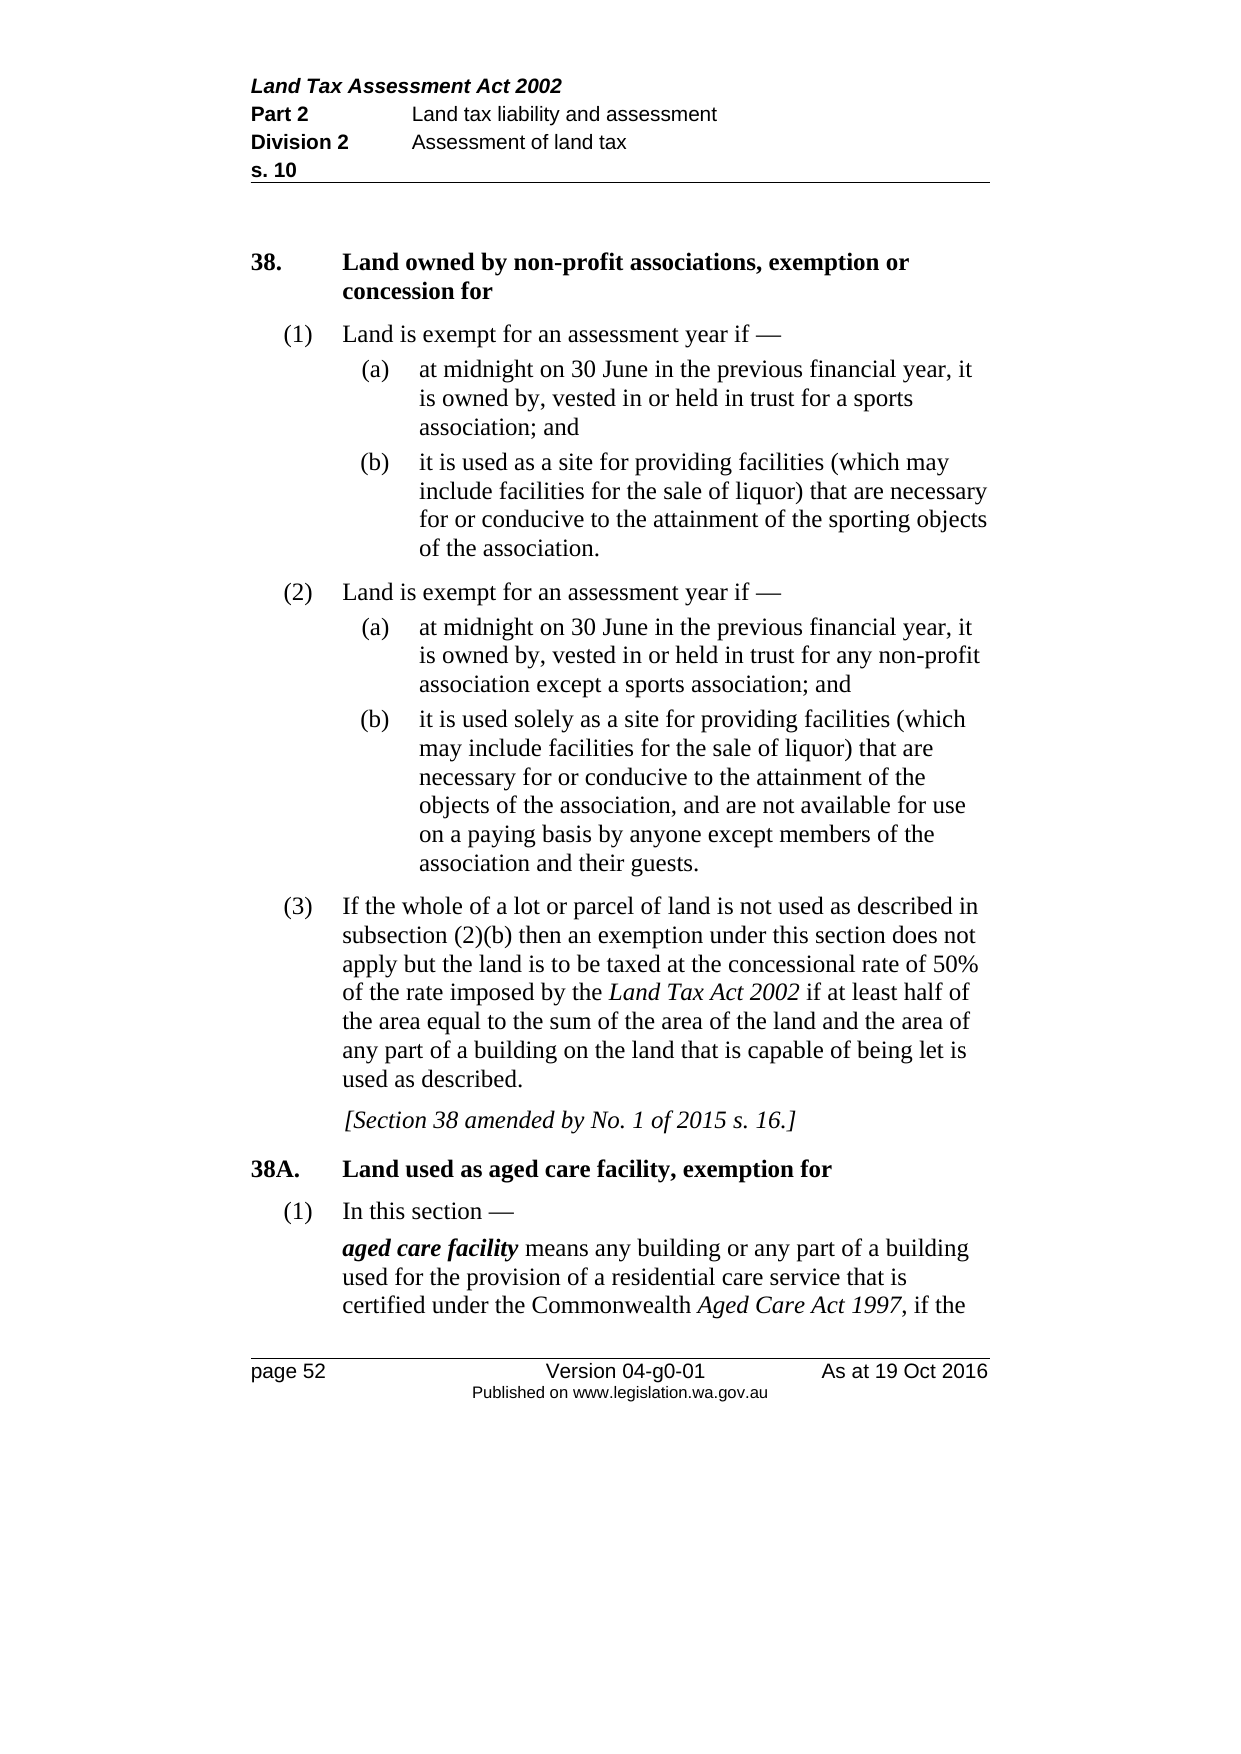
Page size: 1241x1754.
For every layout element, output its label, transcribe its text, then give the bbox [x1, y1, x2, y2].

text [251, 1233, 990, 1319]
text [Section 38 amended by No. 1 of 2015 s. 16.] [251, 1105, 990, 1134]
text (3) If the whole of a lot or parcel of land is not used as described in subsection (2)(b) then an exemption under this section does not apply but the land is to be taxed at the concessional rate of 50% of the rate imposed by the Land Tax Act 2002 if at least half of the area equal to the sum of the area of the land and the area of any part of a building on the land that is capable of being let is used as described. [251, 891, 990, 1092]
text (1) In this section — [251, 1196, 990, 1224]
text (b) it is used solely as a site for providing facilities (which may include facilities for the sale of liquor) that are necessary for or conducive to the attainment of the objects of the association, and are not available for use on a paying basis by anyone except members of the association and their guests. [251, 704, 990, 877]
subtitle 38A. Land used as aged care facility, exemption for [251, 1154, 990, 1183]
text (a) at midnight on 30 June in the previous financial year, it is owned by, vested in or held in trust for a sports association; and [251, 354, 990, 441]
text (1) Land is exempt for an assessment year if — [251, 319, 990, 348]
text (2) Land is exempt for an assessment year if — [251, 577, 990, 605]
text (b) it is used as a site for providing facilities (which may include facilities for the sale of liquor) that are necessary for or conducive to the attainment of the sporting objects of the association. [251, 447, 990, 562]
text (a) at midnight on 30 June in the previous financial year, it is owned by, vested in or held in trust for any non-profit association except a sports association; and [251, 612, 990, 698]
subtitle 38. Land owned by non-profit associations, exemption or concession for [251, 247, 990, 305]
